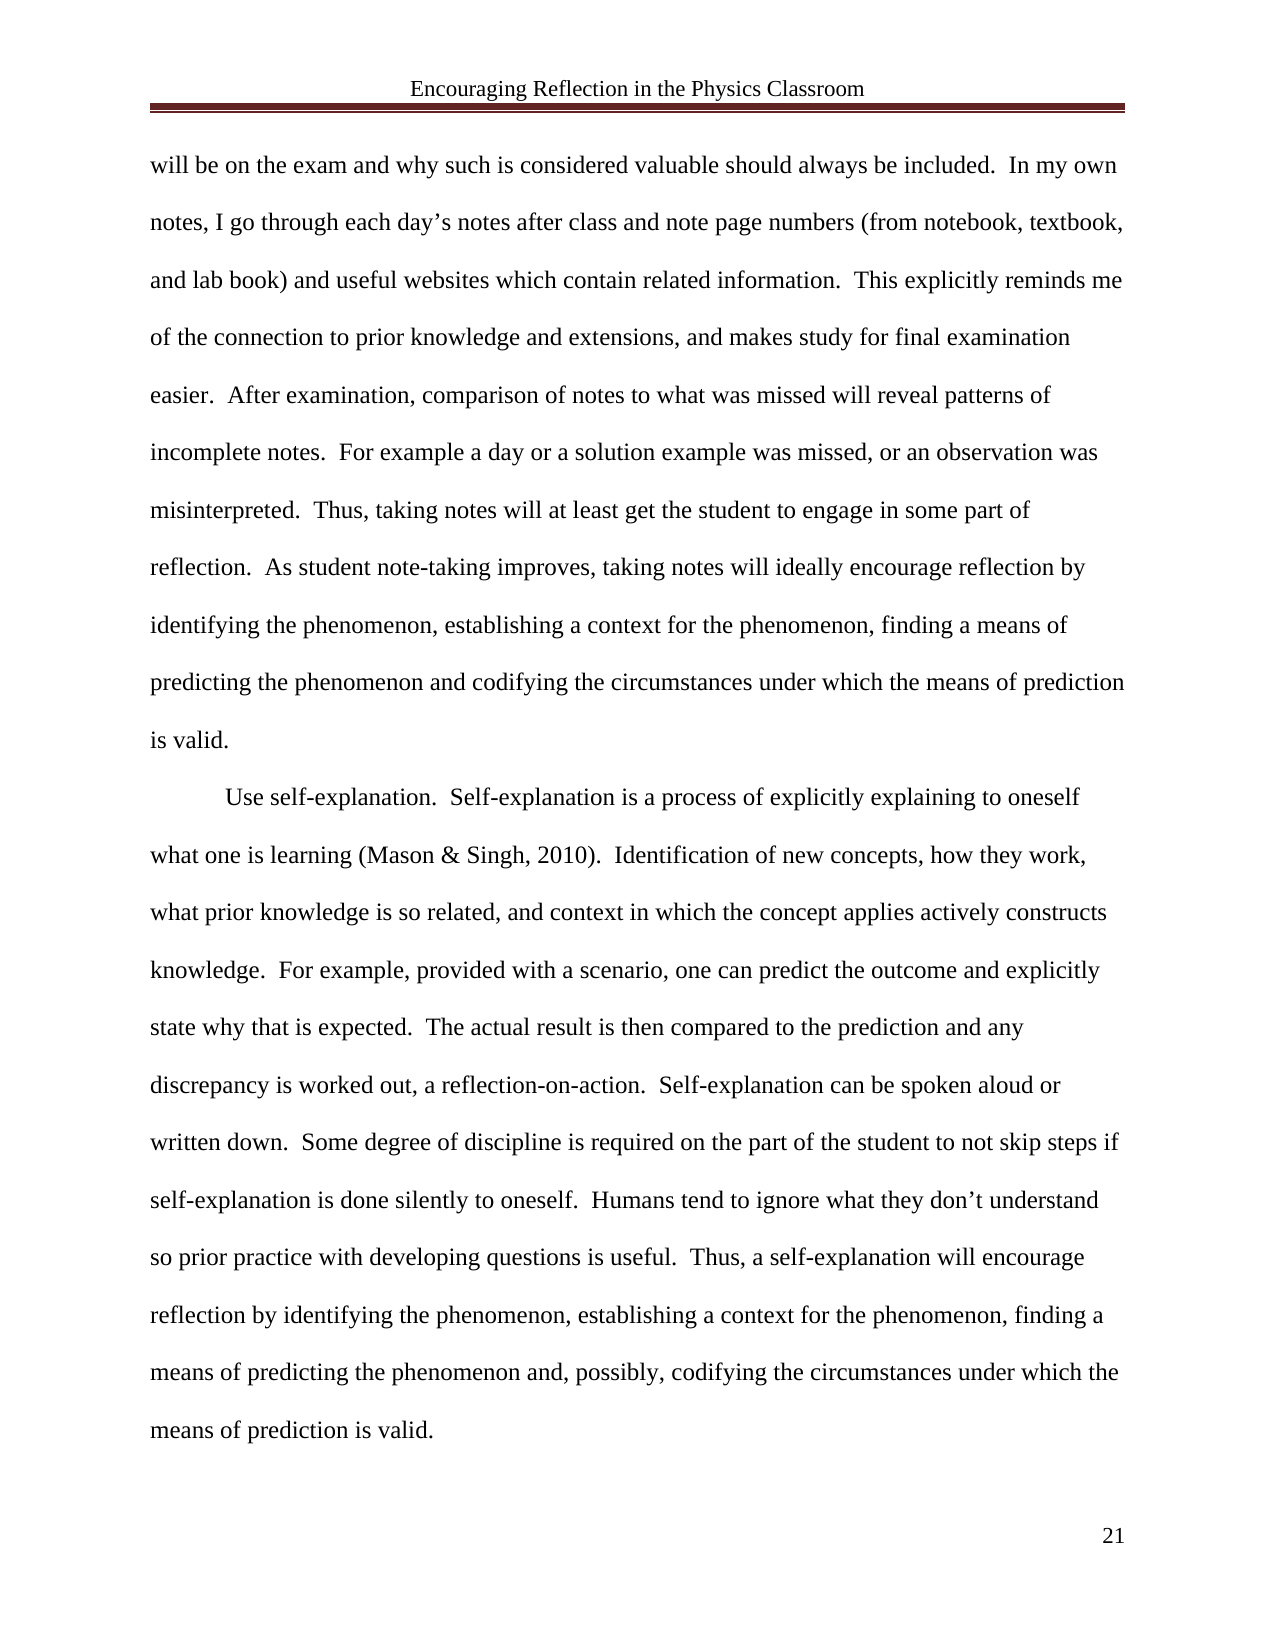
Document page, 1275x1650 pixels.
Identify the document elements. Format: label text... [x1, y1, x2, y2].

text Use self-explanation. Self-explanation is a process of explicitly explaining to oneself what one is learning (Mason & Singh, 2010). Identification of new concepts, how they work, what prior knowledge is so related, and context in which the concept applies actively constructs knowledge. For example, provided with a scenario, one can predict the outcome and explicitly state why that is expected. The actual result is then compared to the prediction and any discrepancy is worked out, a reflection-on-action. Self-explanation can be spoken aloud or written down. Some degree of discipline is required on the part of the student to not skip steps if self-explanation is done silently to oneself. Humans tend to ignore what they don’t understand so prior practice with developing questions is useful. Thus, a self-explanation will encourage reflection by identifying the phenomenon, establishing a context for the phenomenon, finding a means of predicting the phenomenon and, possibly, codifying the circumstances under which the means of prediction is valid. [150, 782, 1125, 1444]
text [150, 150, 1125, 754]
